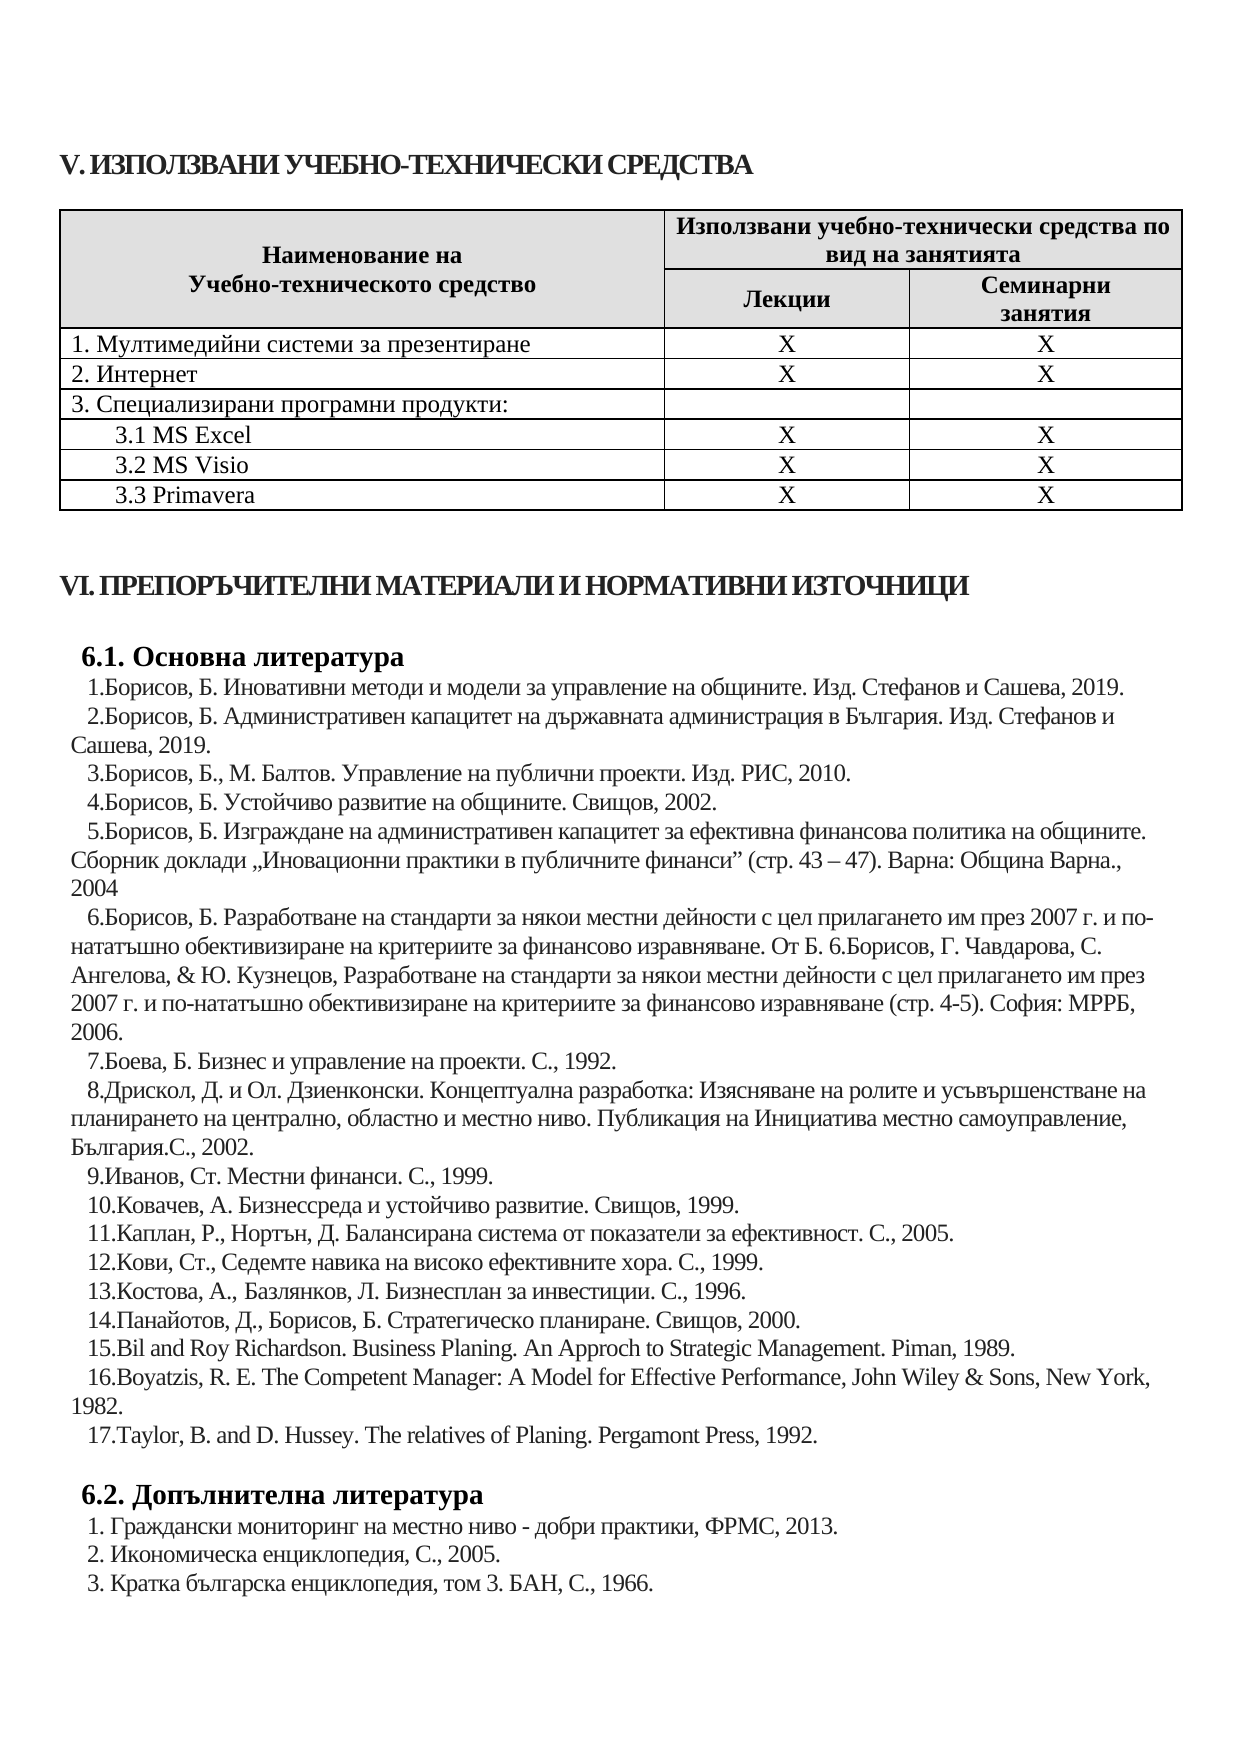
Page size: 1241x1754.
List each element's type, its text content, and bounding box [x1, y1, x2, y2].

table_header Използвани учебно-технически средства по вид на занятията [665, 211, 1181, 268]
table_cell 3.3 Primavera [61, 481, 664, 509]
table_cell Лекции [665, 270, 909, 327]
table_cell 6. Борисов, Б. Разработване на стандарти за някои местни дейности с цел прилагането им през 2007 г. и по-нататъшно обективизиране на критериите за финансово изравняване. От Б. 6.Борисов, Г. Чавдарова, С. Ангелова, & Ю. Кузнецов, Разработване на стандарти за някои местни дейности с цел прилагането им през 2007 г. и по-нататъшно обективизиране на критериите за финансово изравняване (стр. 4-5). София: МРРБ, 2006. [59, 902, 1181, 1046]
text VI. ПреПОРЪЧИТЕЛНИ МАТЕРИАЛИ И НОРМАТИВНИ ИЗТОЧНИЦИ [59, 568, 1181, 639]
table_cell 7. Боева, Б. Бизнес и управление на проекти. С., 1992. [59, 1046, 1181, 1075]
table_cell X [910, 359, 1181, 388]
text V. ИЗПОЛЗВАНИ УЧЕБНО-ТЕХНИЧЕСКИ СРЕДСТВА [59, 147, 1181, 180]
table_cell X [910, 420, 1181, 448]
table_cell 2. Борисов, Б. Административен капацитет на държавната администрация в България. Изд. Стефанов и Сашева, 2019. [59, 701, 1181, 758]
table_cell 17. Taylor, B. and D. Hussey. The relatives of Planing. Pergamont Press, 1992. [59, 1420, 1181, 1448]
table_cell 3. Борисов, Б., М. Балтов. Управление на публични проекти. Изд. РИС, 2010. [59, 759, 1181, 787]
table_header Наименование на Учебно-техническото средство [61, 211, 664, 327]
table_cell 3.1 MS Excel [61, 420, 664, 448]
table_cell 2. Икономическа енциклопедия, С., 2005. [59, 1540, 1181, 1568]
table_cell 4. Борисов, Б. Устойчиво развитие на общините. Свищов, 2002. [59, 787, 1181, 816]
table_cell 8. Дрискол, Д. и Ол. Дзиенконски. Концептуална разработка: Изясняване на ролите и усъвършенстване на планирането на централно, областно и местно ниво. Публикация на Инициатива местно самоуправление, България.С., 2002. [59, 1075, 1181, 1161]
table_cell 3.2 MS Visio [61, 450, 664, 479]
table_cell 12. Кови, Ст., Седемте навика на високо ефективните хора. С., 1999. [59, 1247, 1181, 1276]
table_cell 2. Интернет [61, 359, 664, 388]
table_cell X [665, 329, 909, 358]
table_header 1. Борисов, Б. Иновативни методи и модели за управление на общините. Изд. Стефанов и Сашева, 2019. [59, 672, 1181, 701]
table_cell 3. Кратка българска енциклопедия, том 3. БАН, С., 1966. [59, 1568, 1181, 1597]
table_cell X [665, 359, 909, 388]
table_cell 13. Костова, А., Базлянков, Л. Бизнесплан за инвестиции. С., 1996. [59, 1276, 1181, 1305]
table_cell 11. Каплан, Р., Нортън, Д. Балансирана система от показатели за ефективност. С., 2005. [59, 1219, 1181, 1247]
table_cell X [665, 450, 909, 479]
table_cell [910, 390, 1181, 418]
text 6.2. Допълнителна литература [59, 1477, 1181, 1511]
table_cell 5. Борисов, Б. Изграждане на административен капацитет за ефективна финансова политика на общините. Сборник доклади „Иновационни практики в публичните финанси” (стр. 43 – 47). Варна: Община Варна., 2004 [59, 816, 1181, 902]
table_cell X [910, 329, 1181, 358]
table_cell 1. Мултимедийни системи за презентиране [61, 329, 664, 358]
table_cell X [910, 450, 1181, 479]
table_cell X [910, 481, 1181, 509]
table_cell 15. Bil and Roy Richardson. Business Planing. An Approch to Strategic Management. Piman, 1989. [59, 1334, 1181, 1362]
table_cell 10. Ковачев, А. Бизнессреда и устойчиво развитие. Свищов, 1999. [59, 1190, 1181, 1218]
table_cell X [665, 481, 909, 509]
table_cell 9. Иванов, Ст. Местни финанси. С., 1999. [59, 1161, 1181, 1190]
table_header 1. Граждански мониторинг на местно ниво - добри практики, ФРМС, 2013. [59, 1511, 1181, 1539]
table_cell [665, 390, 909, 418]
table_cell 3. Специализирани програмни продукти: [61, 390, 664, 418]
table_cell 14. Панайотов, Д., Борисов, Б. Стратегическо планиране. Свищов, 2000. [59, 1305, 1181, 1333]
table_cell X [665, 420, 909, 448]
text 6.1. Основна литература [59, 639, 1181, 672]
table_cell Семинарни занятия [910, 270, 1181, 327]
table_cell 16. Boyatzis, R. E. The Competent Manager: A Model for Effective Performance, John Wiley & Sons, New York, 1982. [59, 1362, 1181, 1420]
